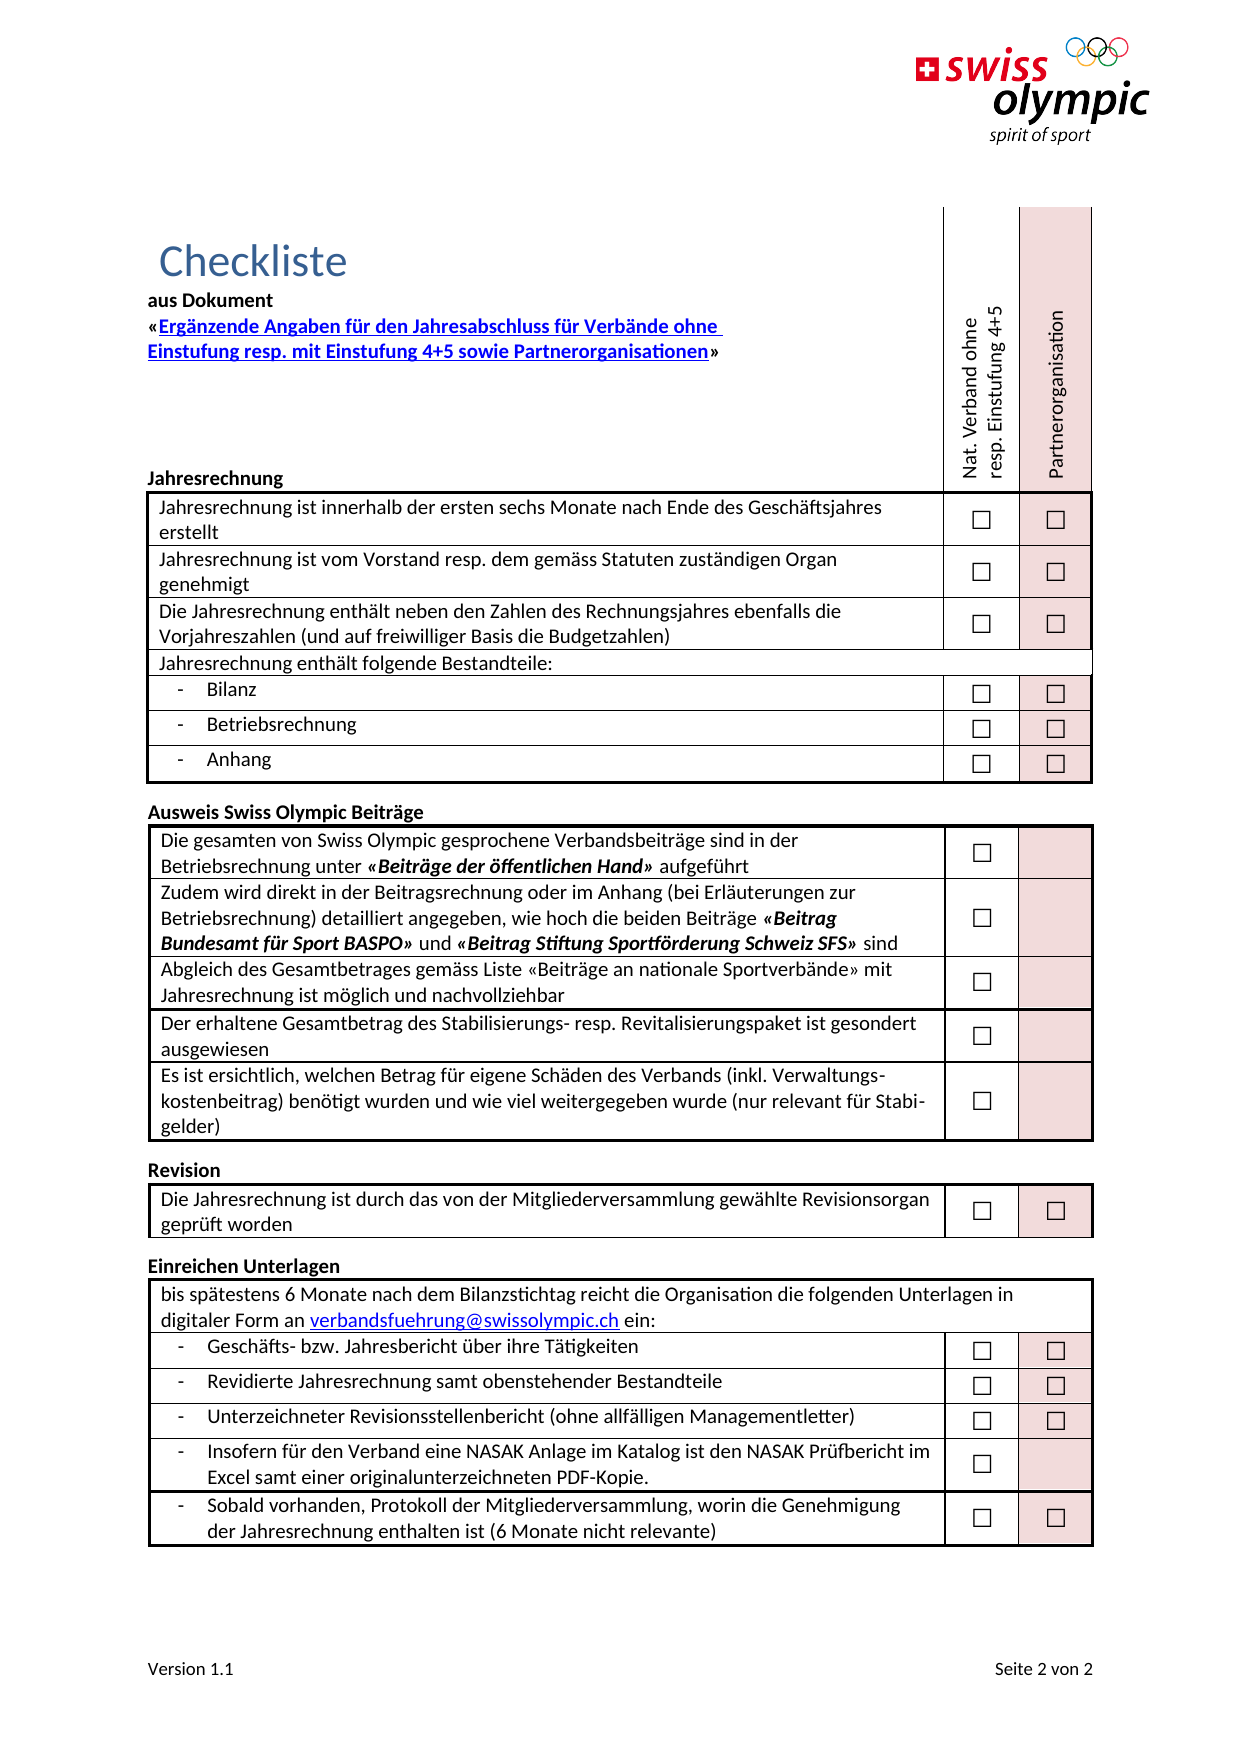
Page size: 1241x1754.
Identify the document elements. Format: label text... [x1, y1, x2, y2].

table_cell [944, 746, 1019, 781]
table_cell [1019, 1011, 1091, 1061]
table_cell Unterzeichneter Revisionsstellenbericht (ohne allfälligen Managementletter) [151, 1404, 944, 1438]
table_cell Jahresrechnung ist innerhalb der ersten sechs Monate nach Ende des Geschäftsjahres erstellt [149, 494, 943, 545]
table_cell [1019, 957, 1091, 1007]
table_cell [946, 1493, 1018, 1543]
table_header [1019, 1186, 1091, 1237]
table_cell [1019, 1333, 1091, 1367]
table_cell [944, 598, 1019, 649]
table_cell [946, 879, 1018, 956]
table_cell Es ist ersichtlich, welchen Betrag für eigene Schäden des Verbands (inkl. Verwaltungskostenbeitrag) benötigt wurden und wie viel weitergegeben wurde (nur relevant für Stabigelder) [151, 1063, 944, 1139]
table_cell [944, 711, 1019, 745]
table_cell Geschäfts- bzw. Jahresbericht über ihre Tätigkeiten [151, 1333, 944, 1367]
table_cell Revidierte Jahresrechnung samt obenstehender Bestandteile [151, 1369, 944, 1402]
table_cell [946, 1404, 1018, 1438]
table_cell [1020, 676, 1090, 710]
text Ausweis Swiss Olympic Beiträge [148, 799, 1092, 824]
table_cell [1019, 1493, 1091, 1543]
table_cell [1019, 1369, 1091, 1402]
table_cell Abgleich des Gesamtbetrages gemäss Liste «Beiträge an nationale Sportverbände» mit Jahresrechnung ist möglich und nachvollziehbar [151, 957, 944, 1007]
table_cell Jahresrechnung ist vom Vorstand resp. dem gemäss Statuten zuständigen Organ genehmigt [149, 546, 943, 597]
table_cell [946, 1369, 1018, 1402]
table_cell Bilanz [149, 676, 943, 710]
table_cell [946, 1063, 1018, 1139]
table_cell Zudem wird direkt in der Beitragsrechnung oder im Anhang (bei Erläuterungen zur Betriebsrechnung) detailliert angegeben, wie hoch die beiden Beiträge «Beitrag Bundesamt für Sport BASPO» und «Beitrag Stiftung Sportförderung Schweiz SFS» sind [151, 879, 944, 956]
table_cell [1020, 711, 1090, 745]
table_header [946, 1186, 1018, 1237]
table_cell [1020, 494, 1090, 545]
table_header Nat. Verband ohne resp. Einstufung 4+5 [944, 207, 1019, 491]
table_cell [944, 546, 1019, 597]
table_cell [946, 1333, 1018, 1367]
table_header [946, 828, 1018, 878]
table_cell [1020, 546, 1090, 597]
table_cell [1019, 1439, 1091, 1489]
table_cell Jahresrechnung enthält folgende Bestandteile: [149, 650, 1092, 675]
table_cell [1020, 746, 1090, 781]
text Einreichen Unterlagen [148, 1253, 1092, 1278]
table_cell [946, 1011, 1018, 1061]
table_cell Anhang [149, 746, 943, 781]
table_header [1019, 828, 1091, 878]
table_cell [944, 676, 1019, 710]
table_cell [946, 957, 1018, 1007]
table_header Partnerorganisation [1020, 207, 1091, 491]
table_cell Betriebsrechnung [149, 711, 943, 745]
table_cell [1019, 879, 1091, 956]
table_cell Insofern für den Verband eine NASAK Anlage im Katalog ist den NASAK Prüfbericht im Excel samt einer originalunterzeichneten PDF-Kopie. [151, 1439, 944, 1489]
text Revision [148, 1157, 1092, 1183]
table_cell [944, 494, 1019, 545]
table_cell [946, 1439, 1018, 1489]
table_header bis spätestens 6 Monate nach dem Bilanzstichtag reicht die Organisation die folgenden Unterlagen in digitaler Form an verbandsfuehrung@swissolympic.ch ein: [151, 1281, 1091, 1332]
table_header Die gesamten von Swiss Olympic gesprochene Verbandsbeiträge sind in der Betriebsrechnung unter «Beiträge der öffentlichen Hand» aufgeführt [151, 828, 944, 878]
picture [916, 37, 1150, 145]
table_cell Die Jahresrechnung enthält neben den Zahlen des Rechnungsjahres ebenfalls die Vorjahreszahlen (und auf freiwilliger Basis die Budgetzahlen) [149, 598, 943, 649]
table_cell [1019, 1404, 1091, 1438]
table_cell Der erhaltene Gesamtbetrag des Stabilisierungs- resp. Revitalisierungspaket ist gesondert ausgewiesen [151, 1011, 944, 1061]
table_cell Sobald vorhanden, Protokoll der Mitgliederversammlung, worin die Genehmigung der Jahresrechnung enthalten ist (6 Monate nicht relevante) [151, 1493, 944, 1543]
table_cell [1020, 598, 1090, 649]
table_cell [1019, 1063, 1091, 1139]
table_header Checkliste aus Dokument «Ergänzende Angaben für den Jahresabschluss für Verbände ohne Einstufung resp. mit Einstufung 4+5 sowie Partnerorganisationen» Jahresrechnung [148, 207, 943, 491]
table_header Die Jahresrechnung ist durch das von der Mitgliederversammlung gewählte Revisionsorgan geprüft worden [151, 1186, 944, 1237]
